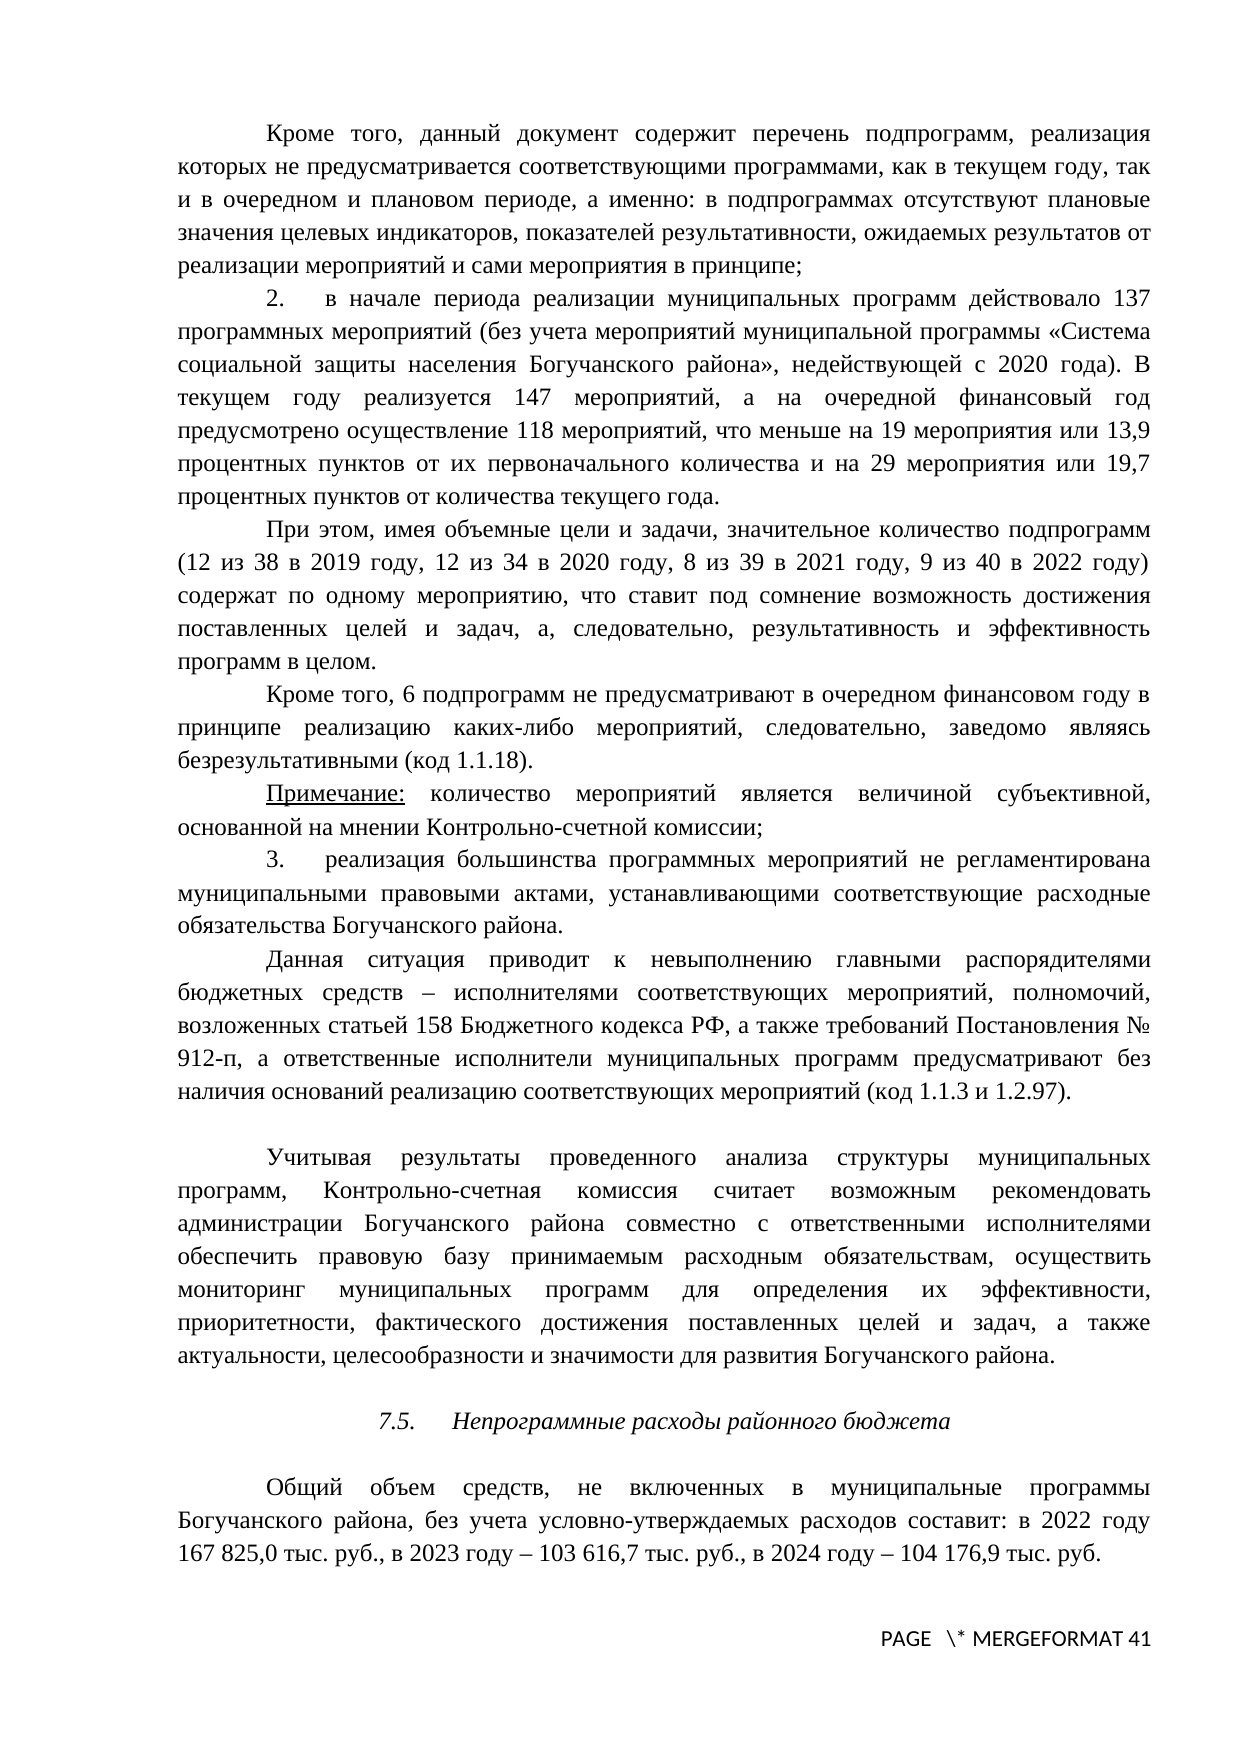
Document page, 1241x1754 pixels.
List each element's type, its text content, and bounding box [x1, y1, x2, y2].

list в начале периода реализации муниципальных программ действовало 137 программных мероприятий (без учета мероприятий муниципальной программы «Система социальной защиты населения Богучанского района», недействующей с 2020 года). В текущем году реализуется 147 мероприятий, а на очередной финансовый год предусмотрено осуществление 118 мероприятий, что меньше на 19 мероприятия или 13,9 процентных пунктов от их первоначального количества и на 29 мероприятия или 19,7 процентных пунктов от количества текущего года. [177, 283, 1152, 510]
text Общий объем средств, не включенных в муниципальные программы Богучанского района, без учета условно-утверждаемых расходов составит: в 2022 году 167 825,0 тыс. руб., в 2023 году – 103 616,7 тыс. руб., в 2024 году – 104 176,9 тыс. руб. [177, 1472, 1152, 1567]
list Кроме того, данный документ содержит перечень подпрограмм, реализация которых не предусматривается соответствующими программами, как в текущем году, так и в очередном и плановом периоде, а именно: в подпрограммах отсутствуют плановые значения целевых индикаторов, показателей результативности, ожидаемых результатов от реализации мероприятий и сами мероприятия в принципе; [177, 118, 1152, 279]
list Кроме того, 6 подпрограмм не предусматривают в очередном финансовом году в принципе реализацию каких-либо мероприятий, следовательно, заведомо являясь безрезультативными (код 1.1.18). [177, 679, 1152, 774]
list Непрограммные расходы районного бюджета [177, 1406, 1152, 1435]
text Примечание: количество мероприятий является величиной субъективной, основанной на мнении Контрольно-счетной комиссии; [177, 778, 1152, 840]
list реализация большинства программных мероприятий не регламентирована муниципальными правовыми актами, устанавливающими соответствующие расходные обязательства Богучанского района. [177, 844, 1152, 939]
list Учитывая результаты проведенного анализа структуры муниципальных программ, Контрольно-счетная комиссия считает возможным рекомендовать администрации Богучанского района совместно с ответственными исполнителями обеспечить правовую базу принимаемым расходным обязательствам, осуществить мониторинг муниципальных программ для определения их эффективности, приоритетности, фактического достижения поставленных целей и задач, а также актуальности, целесообразности и значимости для развития Богучанского района. [177, 1142, 1152, 1369]
text Данная ситуация приводит к невыполнению главными распорядителями бюджетных средств – исполнителями соответствующих мероприятий, полномочий, возложенных статьей 158 Бюджетного кодекса РФ, а также требований Постановления № 912-п, а ответственные исполнители муниципальных программ предусматривают без наличия оснований реализацию соответствующих мероприятий (код 1.1.3 и 1.2.97). [177, 944, 1152, 1104]
text При этом, имея объемные цели и задачи, значительное количество подпрограмм (12 из 38 в 2019 году, 12 из 34 в 2020 году, 8 из 39 в 2021 году, 9 из 40 в 2022 году) содержат по одному мероприятию, что ставит под сомнение возможность достижения поставленных целей и задач, а, следовательно, результативность и эффективность программ в целом. [177, 514, 1152, 675]
